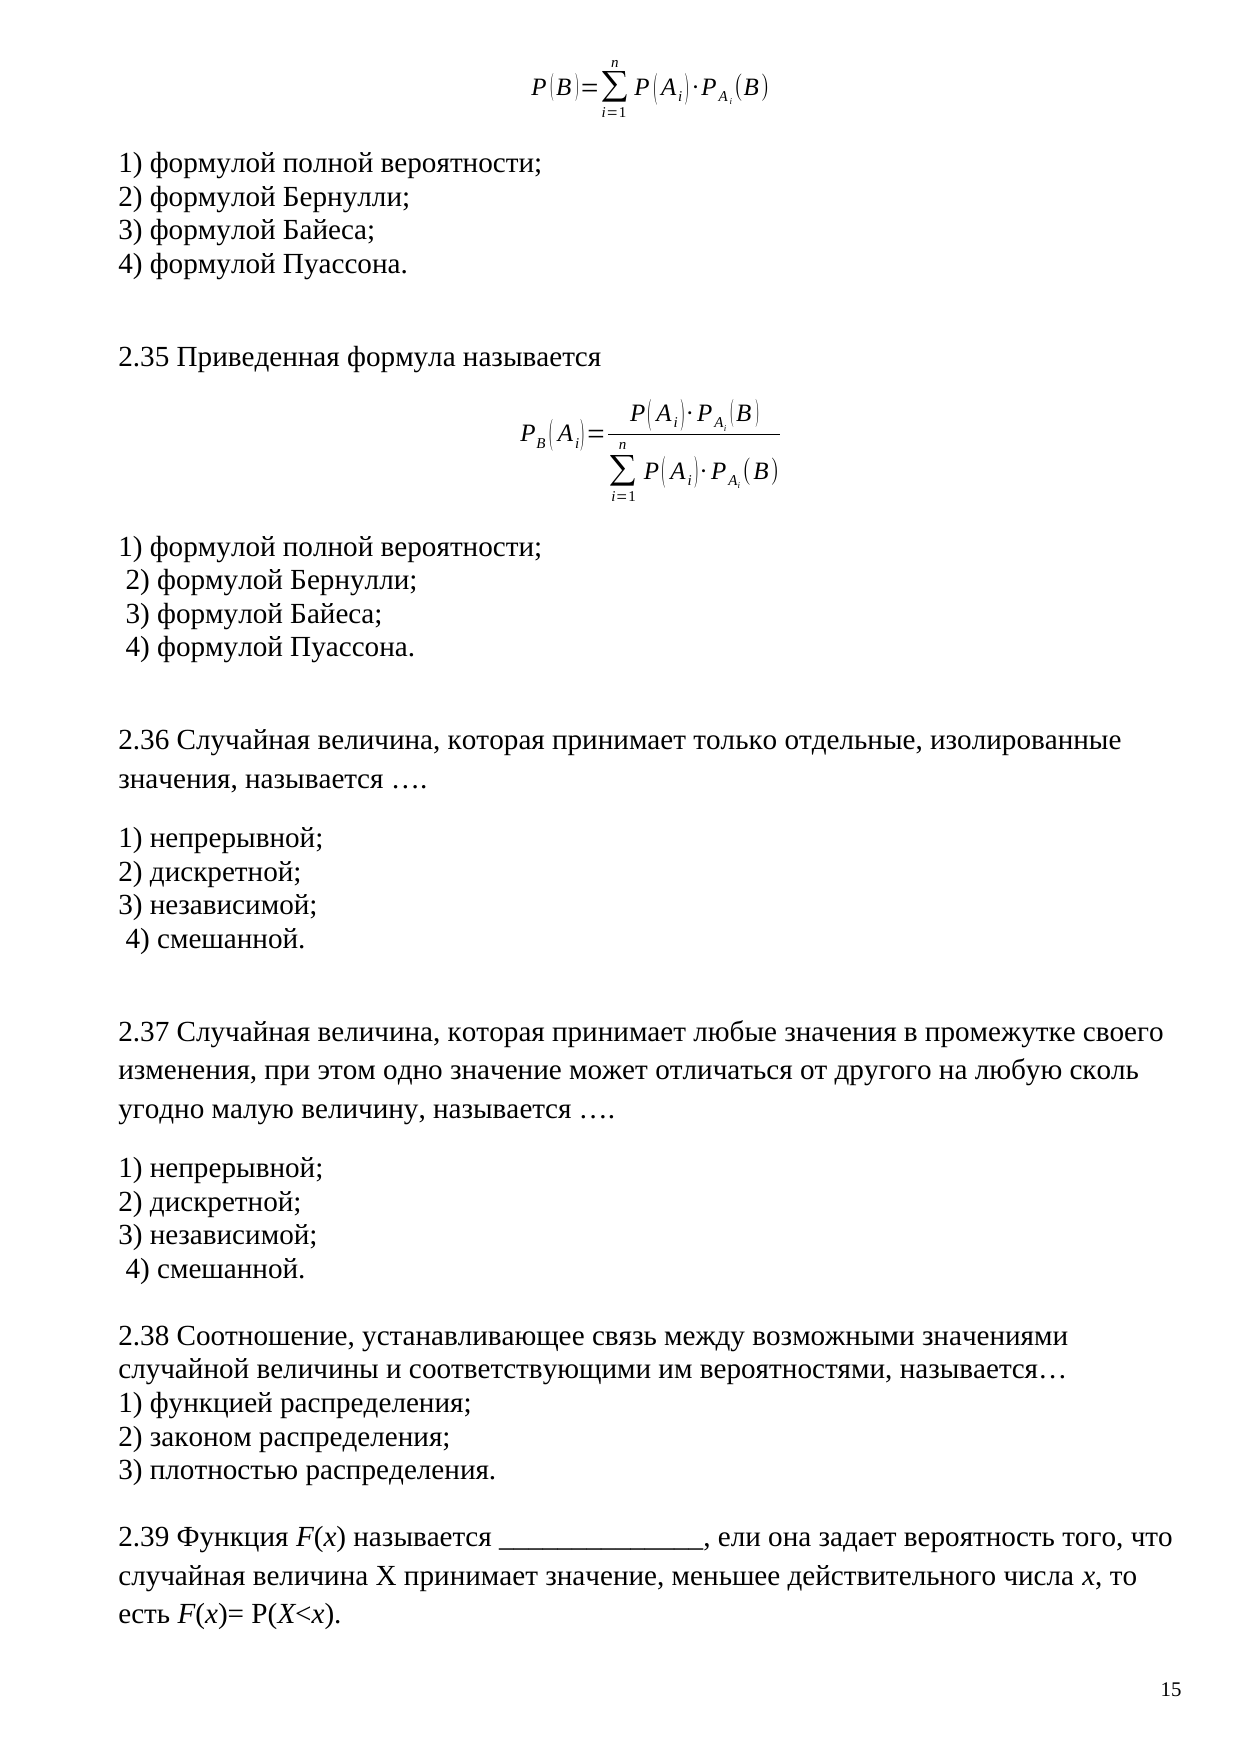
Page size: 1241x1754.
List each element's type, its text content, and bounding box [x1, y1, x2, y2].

text 3) формулой Байеса; [118, 212, 1181, 246]
text 4) формулой Пуассона. [118, 246, 1181, 279]
text 1) непрерывной; [118, 820, 1181, 854]
text 3) плотностью распределения. [118, 1452, 1181, 1486]
text 3) независимой; [118, 1217, 1181, 1251]
text 2) дискретной; [118, 1184, 1181, 1217]
text 2.39 Функция F(x) называется ______________, ели она задает вероятность того, что случайная величина Х принимает значение, меньшее действительного числа х, то есть F(x)= P(X<x). [118, 1519, 1181, 1630]
text 2.35 Приведенная формула называется [118, 339, 1181, 372]
text 1) формулой полной вероятности; [118, 145, 1181, 179]
text 4) смешанной. [118, 1251, 1181, 1284]
text 4) смешанной. [118, 921, 1181, 954]
text 2.36 Случайная величина, которая принимает только отдельные, изолированные значения, называется …. [118, 722, 1181, 794]
text 2) формулой Бернулли; [118, 562, 1181, 596]
text 1) функцией распределения; [118, 1385, 1181, 1419]
text 2) дискретной; [118, 854, 1181, 887]
text 3) формулой Байеса; [118, 596, 1181, 629]
text 1) формулой полной вероятности; [118, 529, 1181, 562]
text 2) формулой Бернулли; [118, 179, 1181, 212]
text 2.37 Случайная величина, которая принимает любые значения в промежутке своего изменения, при этом одно значение может отличаться от другого на любую сколь угодно малую величину, называется …. [118, 1014, 1181, 1124]
text 2.38 Соотношение, устанавливающее связь между возможными значениями случайной величины и соответствующими им вероятностями, называется… [118, 1318, 1181, 1385]
text 3) независимой; [118, 887, 1181, 921]
text 4) формулой Пуассона. [118, 629, 1181, 663]
text 2) законом распределения; [118, 1419, 1181, 1452]
text 1) непрерывной; [118, 1150, 1181, 1184]
